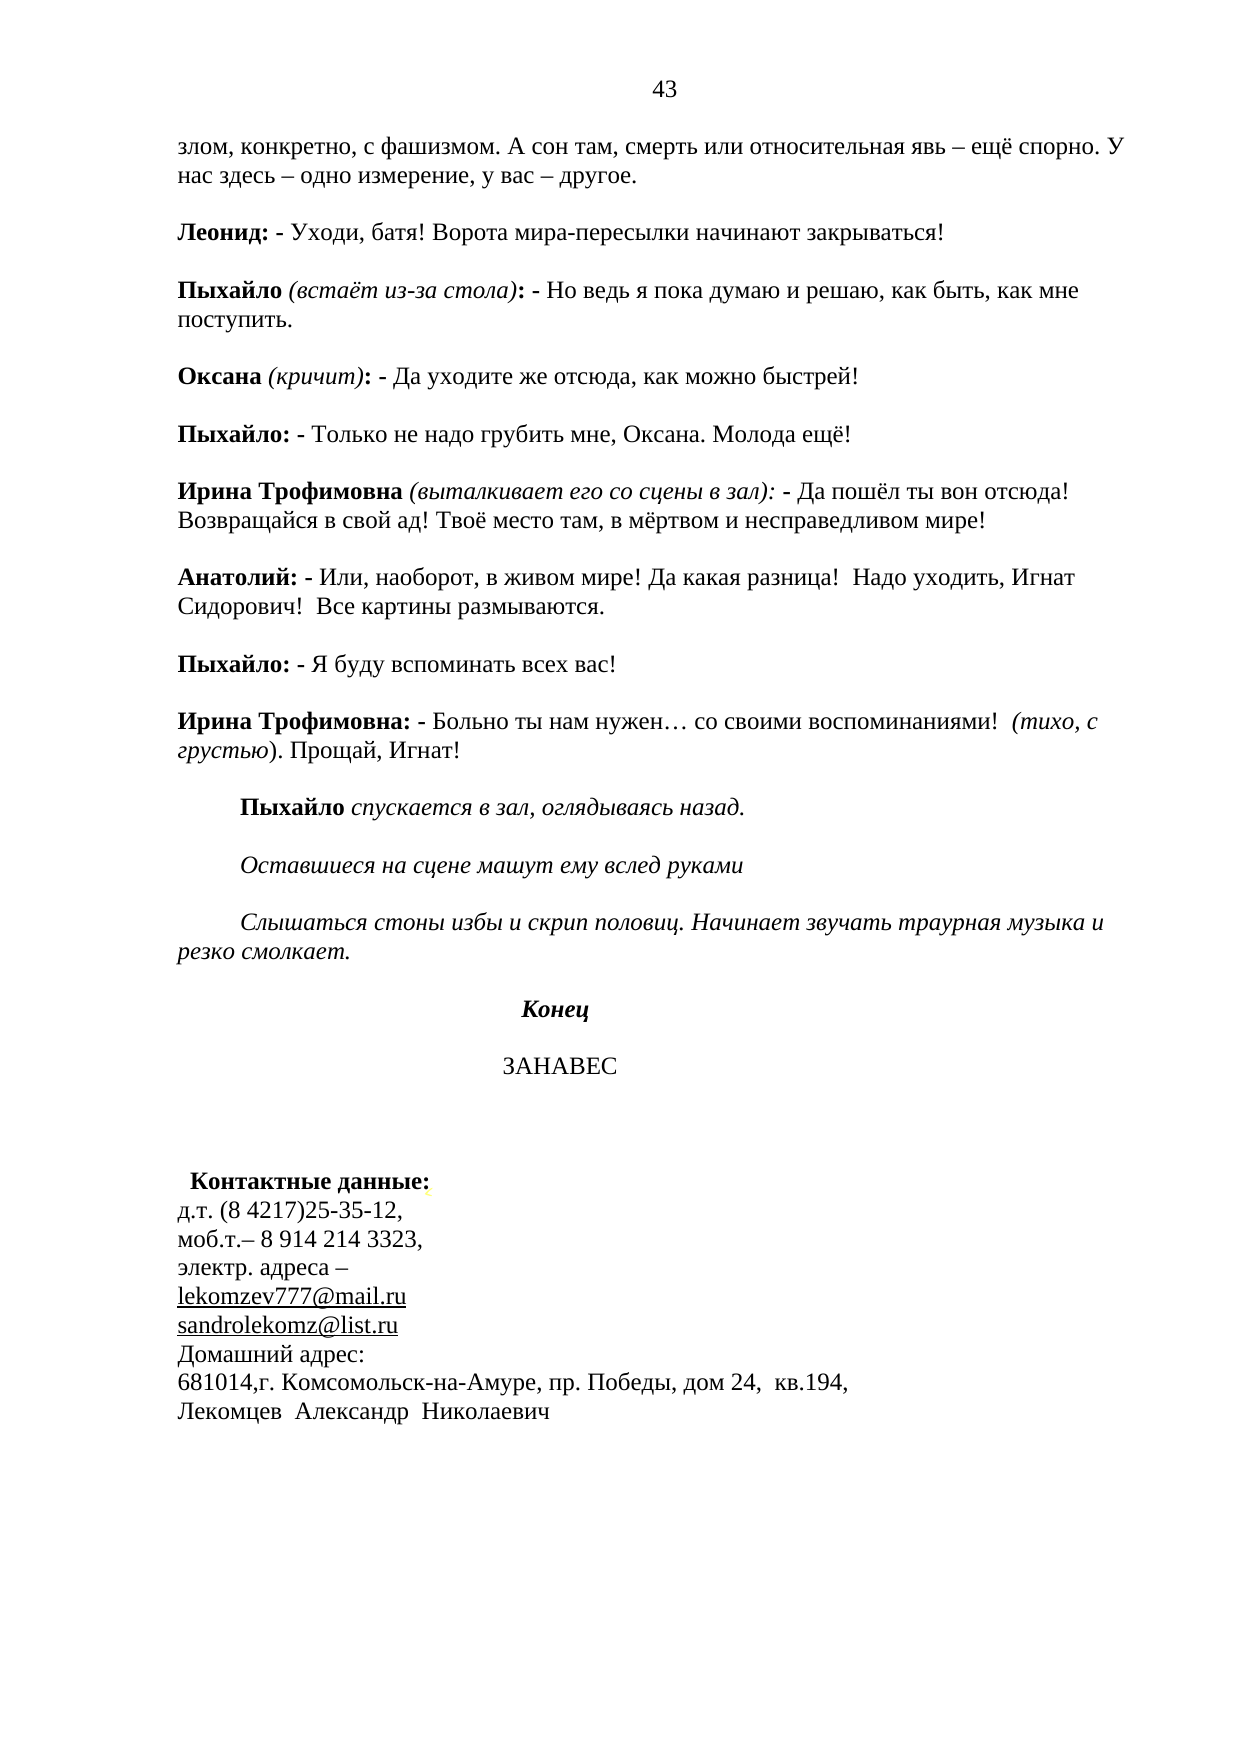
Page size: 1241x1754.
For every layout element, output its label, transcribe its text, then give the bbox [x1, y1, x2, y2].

text Леонид: - Уходи, батя! Ворота мира-пересылки начинают закрываться! [177, 217, 1152, 246]
text Оставшиеся на сцене машут ему вслед руками [177, 850, 1152, 879]
text 681014,г. Комсомольск-на-Амуре, пр. Победы, дом 24, кв.194, [177, 1367, 1152, 1396]
text Пыхайло спускается в зал, оглядываясь назад. [177, 792, 1152, 821]
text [177, 131, 1152, 189]
text моб.т.– 8 914 214 3323, [177, 1224, 1152, 1252]
text sandrolekomz@list.ru [177, 1310, 1152, 1339]
text Конец [177, 994, 1152, 1022]
text Оксана (кричит): - Да уходите же отсюда, как можно быстрей! [177, 361, 1152, 390]
text электр. адреса – [177, 1252, 1152, 1281]
text Ирина Трофимовна (выталкивает его со сцены в зал): - Да пошёл ты вон отсюда! Возвращайся в свой ад! Твоё место там, в мёртвом и несправедливом мире! [177, 476, 1152, 534]
text Лекомцев Александр Николаевич [177, 1396, 1152, 1425]
text Пыхайло: - Только не надо грубить мне, Оксана. Молода ещё! [177, 419, 1152, 447]
text Пыхайло: - Я буду вспоминать всех вас! [177, 649, 1152, 677]
text Пыхайло (встаёт из-за стола): - Но ведь я пока думаю и решаю, как быть, как мне поступить. [177, 275, 1152, 332]
text Анатолий: - Или, наоборот, в живом мире! Да какая разница! Надо уходить, Игнат Сидорович! Все картины размываются. [177, 562, 1152, 620]
text Контактные данные: [177, 1166, 1152, 1195]
text lekomzev777@mail.ru [177, 1281, 1152, 1310]
text Ирина Трофимовна: - Больно ты нам нужен… со своими воспоминаниями! (тихо, с грустью). Прощай, Игнат! [177, 706, 1152, 764]
text д.т. (8 4217)25-35-12, [177, 1195, 1152, 1224]
text Домашний адрес: [177, 1339, 1152, 1367]
text Слышаться стоны избы и скрип половиц. Начинает звучать траурная музыка и резко смолкает. [177, 907, 1152, 965]
text ЗАНАВЕС [177, 1051, 1152, 1080]
